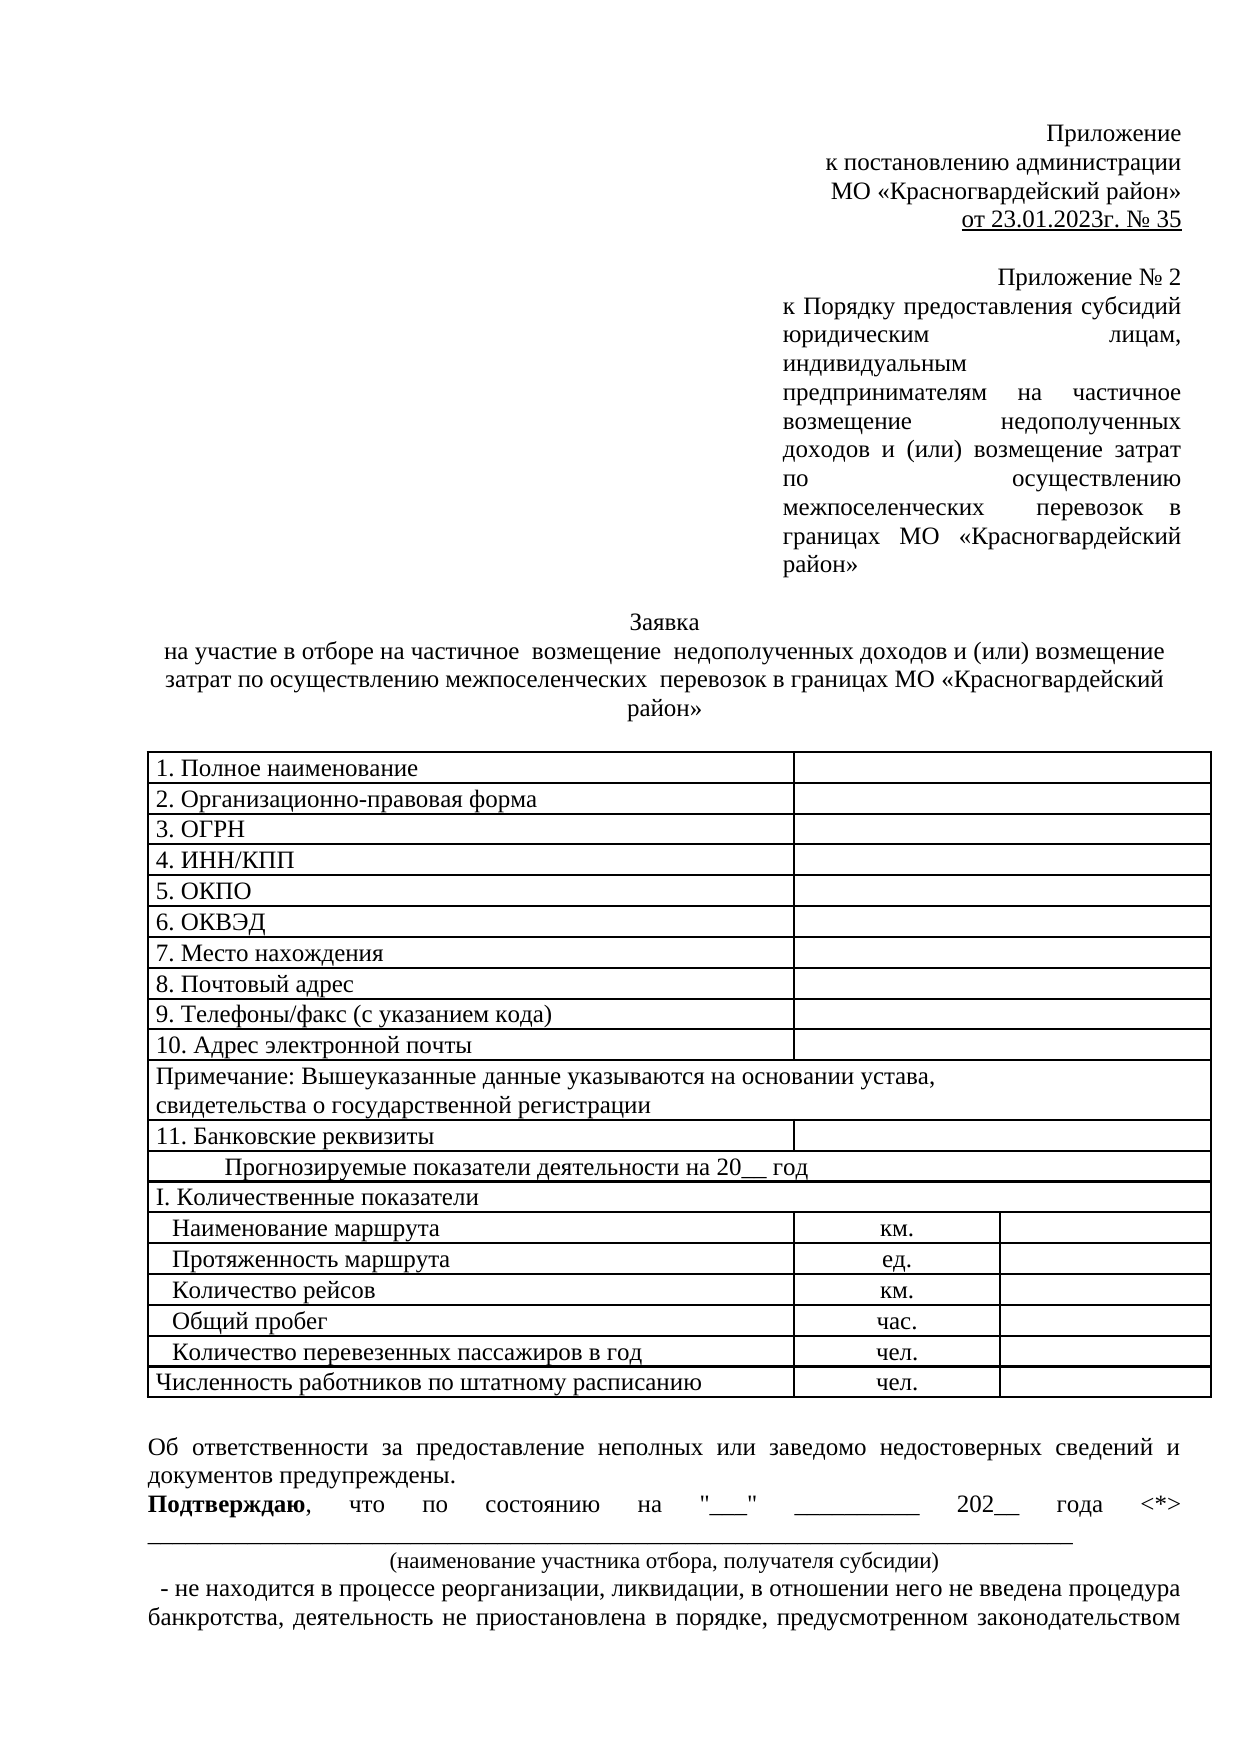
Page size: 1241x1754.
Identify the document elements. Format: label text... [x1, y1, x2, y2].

table_cell 9. Телефоны/факс (с указанием кода) [149, 1000, 793, 1028]
table_cell чел. [795, 1337, 999, 1365]
table_cell км. [795, 1213, 999, 1242]
table_cell Численность работников по штатному расписанию [149, 1368, 793, 1396]
table_cell [795, 784, 1210, 812]
table_cell [795, 815, 1210, 843]
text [148, 1573, 1181, 1631]
text (наименование участника отбора, получателя субсидии) [148, 1547, 1181, 1573]
table_header 1. Полное наименование [149, 753, 793, 782]
table_cell 10. Адрес электронной почты [149, 1030, 793, 1059]
table_cell Количество рейсов [149, 1275, 793, 1304]
table_cell км. [795, 1275, 999, 1304]
table_cell 8. Почтовый адрес [149, 969, 793, 997]
table_cell Общий пробег [149, 1306, 793, 1334]
table_cell [795, 845, 1210, 874]
text МО «Красногвардейский район» [738, 176, 1181, 204]
text к Порядку предоставления субсидий юридическим лицам, индивидуальным предпринимателям на частичное возмещение недополученных доходов и (или) возмещение затрат по осуществлению межпоселенческих перевозок в границах МО «Красногвардейский район» [783, 291, 1181, 578]
table_header [795, 753, 1210, 782]
table_cell [795, 1030, 1210, 1059]
text Приложение № 2 [148, 262, 1181, 291]
table_cell 4. ИНН/КПП [149, 845, 793, 874]
table_cell 7. Место нахождения [149, 938, 793, 967]
table_cell [1001, 1337, 1210, 1365]
table_cell час. [795, 1306, 999, 1334]
table_cell Наименование маршрута [149, 1213, 793, 1242]
table_cell 5. ОКПО [149, 876, 793, 905]
table_cell Прогнозируемые показатели деятельности на 20__ год [149, 1152, 1210, 1180]
table_cell [795, 876, 1210, 905]
table_cell [1001, 1368, 1210, 1396]
table_cell 6. ОКВЭД [149, 907, 793, 936]
table_cell [795, 907, 1210, 936]
text Приложение [738, 118, 1181, 147]
text на участие в отборе на частичное возмещение недополученных доходов и (или) возмещение затрат по осуществлению межпоселенческих перевозок в границах МО «Красногвардейский район» [148, 636, 1181, 722]
table_cell [1001, 1244, 1210, 1273]
table_cell I. Количественные показатели [149, 1183, 1210, 1211]
table_cell [1001, 1213, 1210, 1242]
table_cell [795, 1000, 1210, 1028]
table_cell Примечание: Вышеуказанные данные указываются на основании устава, свидетельства о государственной регистрации [149, 1061, 1210, 1119]
table_cell Количество перевезенных пассажиров в год [149, 1337, 793, 1365]
table_cell [795, 1121, 1210, 1149]
table_cell [795, 969, 1210, 997]
table_cell [795, 938, 1210, 967]
text от 23.01.2023г. № 35 [738, 204, 1181, 233]
text Подтверждаю, что по состоянию на "___" __________ 202__ года <*> __________________________________________________________________________ [148, 1489, 1181, 1547]
table_cell [1001, 1306, 1210, 1334]
table_cell 2. Организационно-правовая форма [149, 784, 793, 812]
text к постановлению администрации [738, 147, 1181, 176]
table_cell ед. [795, 1244, 999, 1273]
text Заявка [148, 607, 1181, 636]
table_cell [1001, 1275, 1210, 1304]
table_cell 11. Банковские реквизиты [149, 1121, 793, 1149]
table_cell Протяженность маршрута [149, 1244, 793, 1273]
table_cell 3. ОГРН [149, 815, 793, 843]
table_cell чел. [795, 1368, 999, 1396]
text Об ответственности за предоставление неполных или заведомо недостоверных сведений и документов предупреждены. [148, 1432, 1181, 1489]
